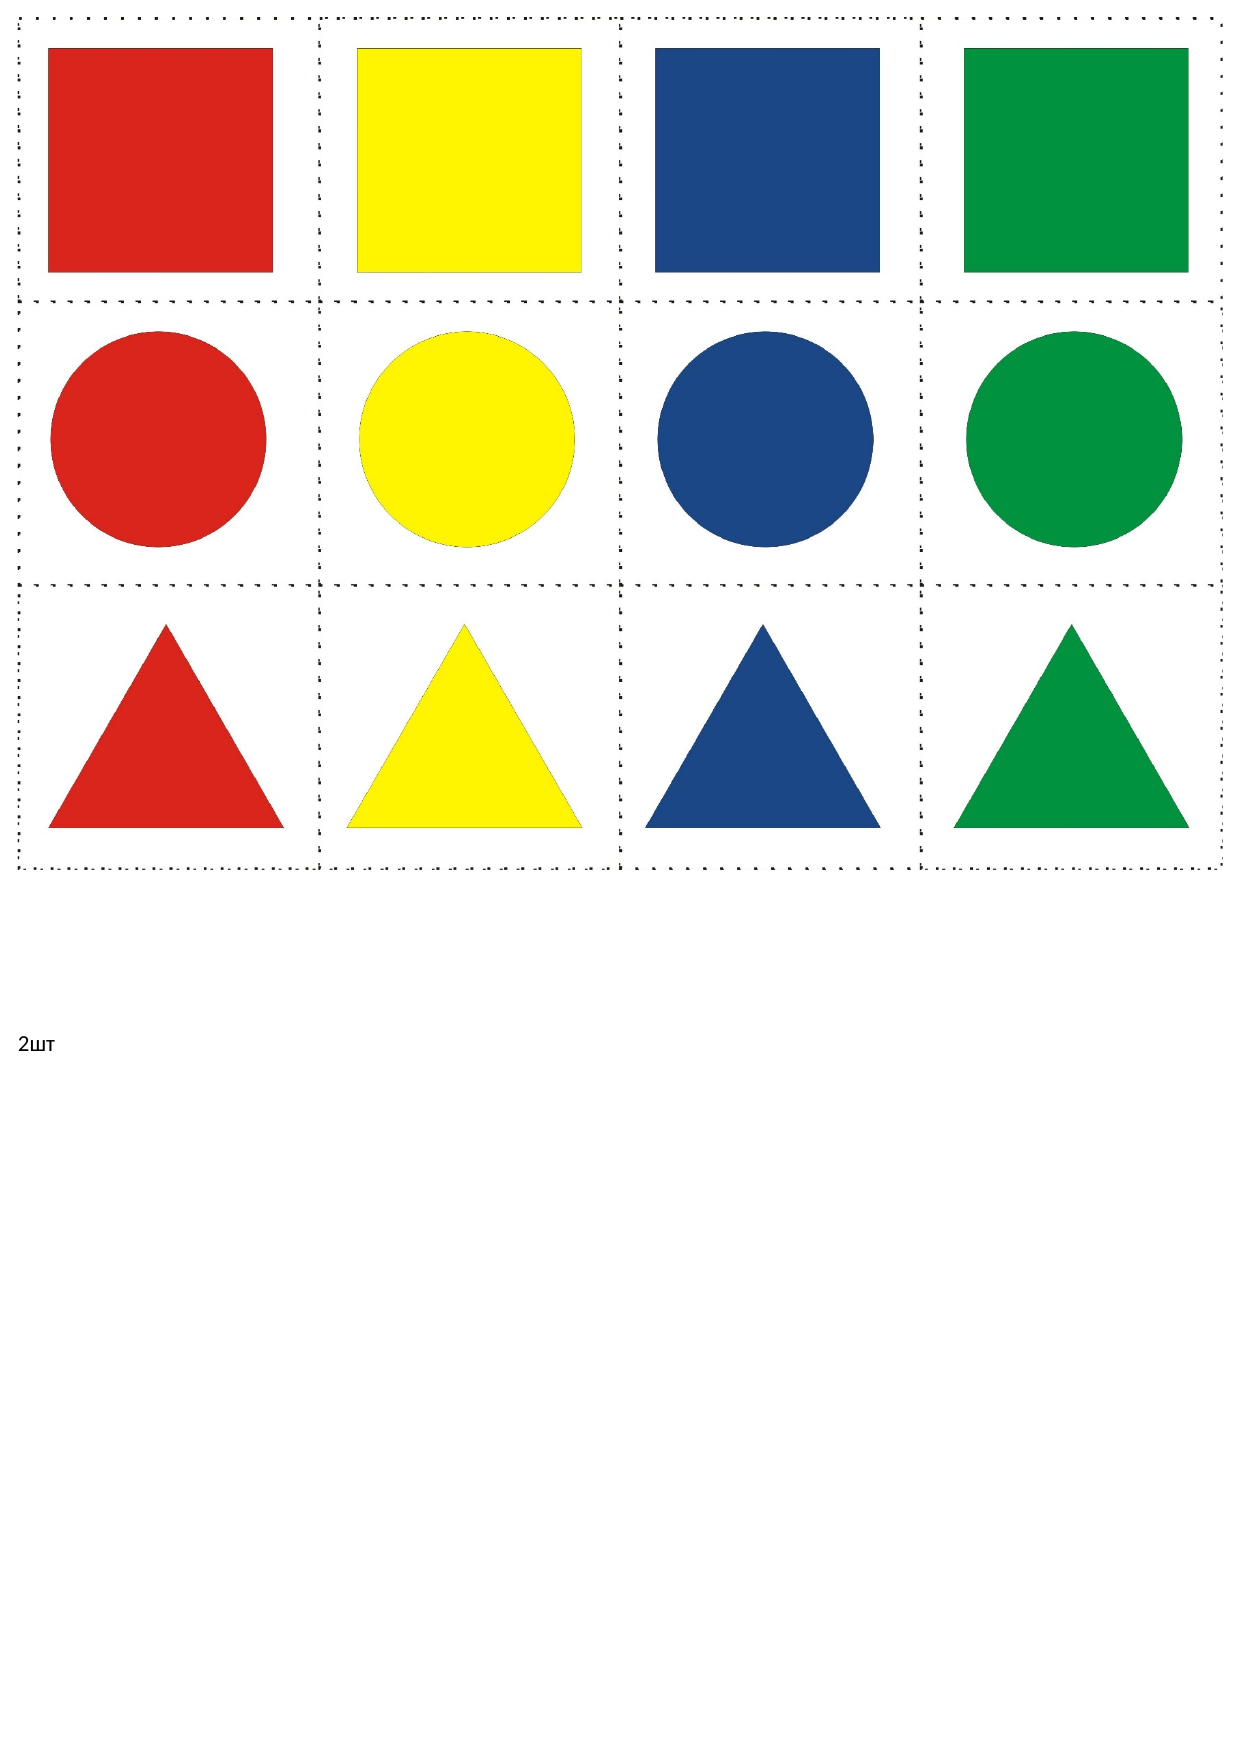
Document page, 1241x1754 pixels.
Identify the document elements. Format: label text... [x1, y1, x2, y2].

picture [17, 17, 1223, 870]
text 2шт [18, 1029, 1222, 1057]
